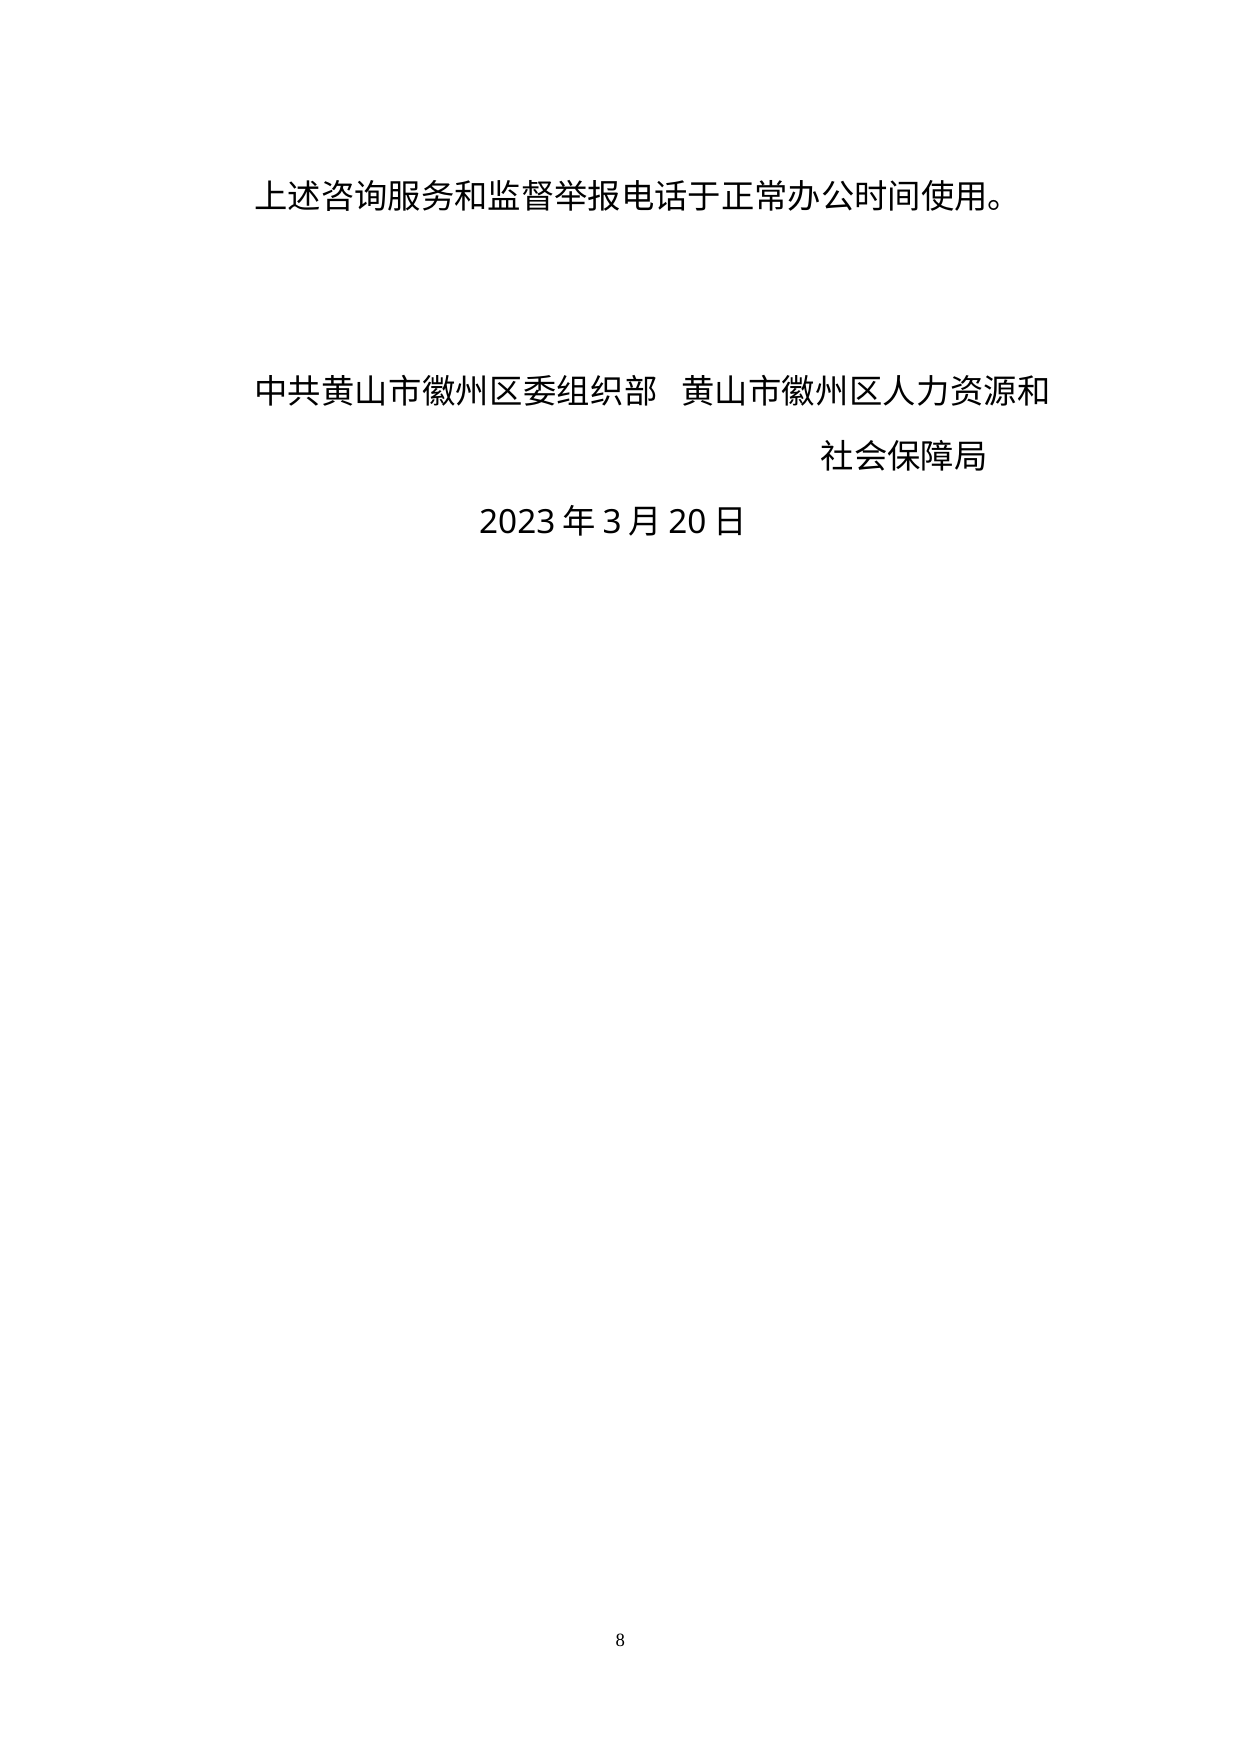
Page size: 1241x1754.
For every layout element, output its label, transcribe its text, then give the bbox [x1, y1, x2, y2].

text 2023年3月20日 [187, 487, 1053, 552]
text 中共黄山市徽州区委组织部 黄山市徽州区人力资源和社会保障局 [254, 357, 1053, 487]
text 上述咨询服务和监督举报电话于正常办公时间使用。 [187, 162, 1053, 227]
